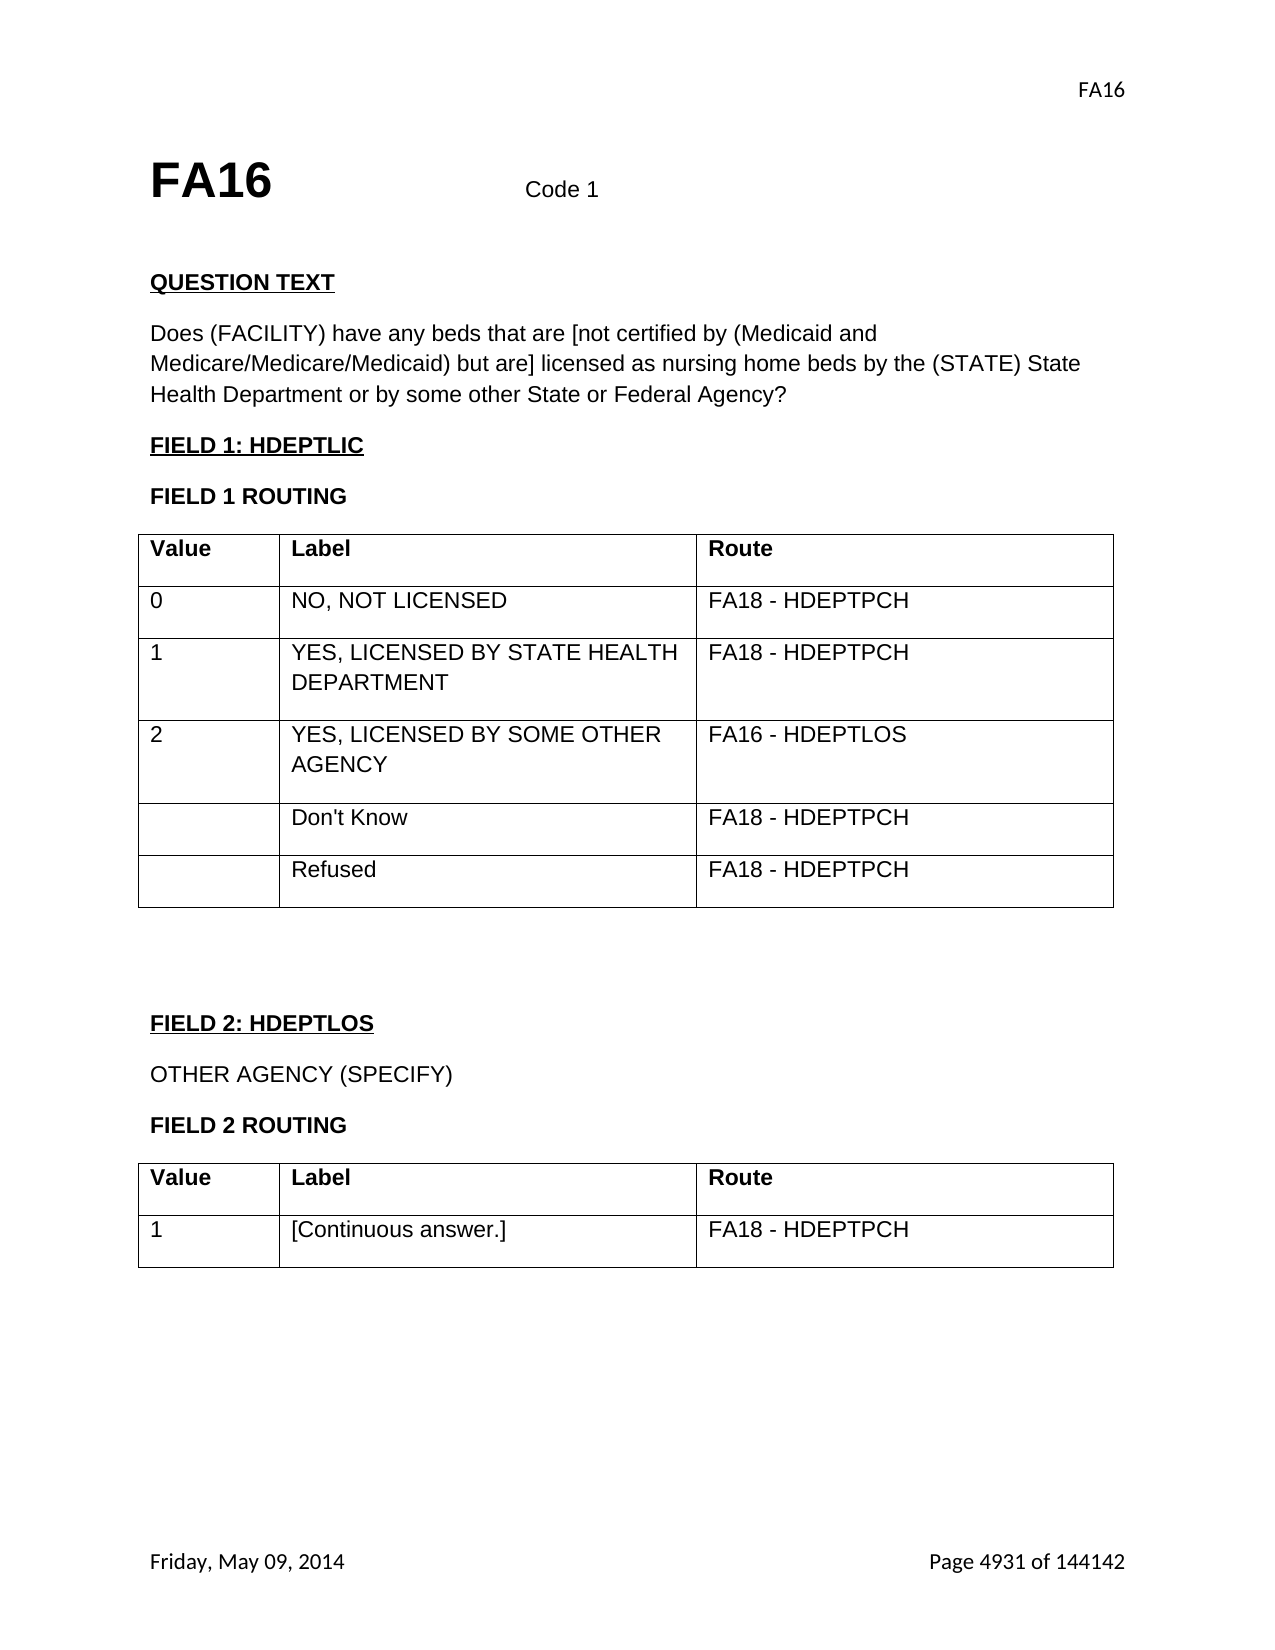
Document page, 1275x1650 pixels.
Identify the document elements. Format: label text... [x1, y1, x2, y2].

table_cell [Continuous answer.] [280, 1216, 696, 1267]
subtitle FA16 Code 1 [150, 150, 1125, 207]
table_header Route [697, 1164, 1113, 1215]
table_cell Don't Know [280, 804, 696, 854]
table_header Route [697, 535, 1113, 586]
table_cell 0 [139, 587, 279, 638]
table_cell YES, LICENSED BY SOME OTHER AGENCY [280, 721, 696, 802]
table_cell [139, 856, 279, 907]
table_cell FA18 - HDEPTPCH [697, 856, 1113, 907]
table_cell FA18 - HDEPTPCH [697, 1216, 1113, 1267]
table_header Value [139, 535, 279, 586]
table_header Label [280, 535, 696, 586]
table_cell 1 [139, 1216, 279, 1267]
text Question Text [150, 269, 1125, 295]
table_header Label [280, 1164, 696, 1215]
table_cell 2 [139, 721, 279, 802]
table_cell NO, NOT LICENSED [280, 587, 696, 638]
text Field 1: HDEPTLIC [150, 432, 1125, 458]
text Does (FACILITY) have any beds that are [not certified by (Medicaid and Medicare/Medicare/Medicaid) but are] licensed as nursing home beds by the (STATE) State Health Department or by some other State or Federal Agency? [150, 320, 1125, 407]
table_cell Refused [280, 856, 696, 907]
table_cell FA18 - HDEPTPCH [697, 639, 1113, 720]
table_header Value [139, 1164, 279, 1215]
table_cell FA18 - HDEPTPCH [697, 587, 1113, 638]
text OTHER AGENCY (SPECIFY) [150, 1061, 1125, 1087]
table_cell FA18 - HDEPTPCH [697, 804, 1113, 854]
table_cell YES, LICENSED BY STATE HEALTH DEPARTMENT [280, 639, 696, 720]
table_cell 1 [139, 639, 279, 720]
table_cell [139, 804, 279, 854]
text Field 1 Routing [150, 483, 1125, 509]
text Field 2: HDEPTLOS [150, 1010, 1125, 1036]
text Field 2 Routing [150, 1112, 1125, 1138]
table_cell FA16 - HDEPTLOS [697, 721, 1113, 802]
